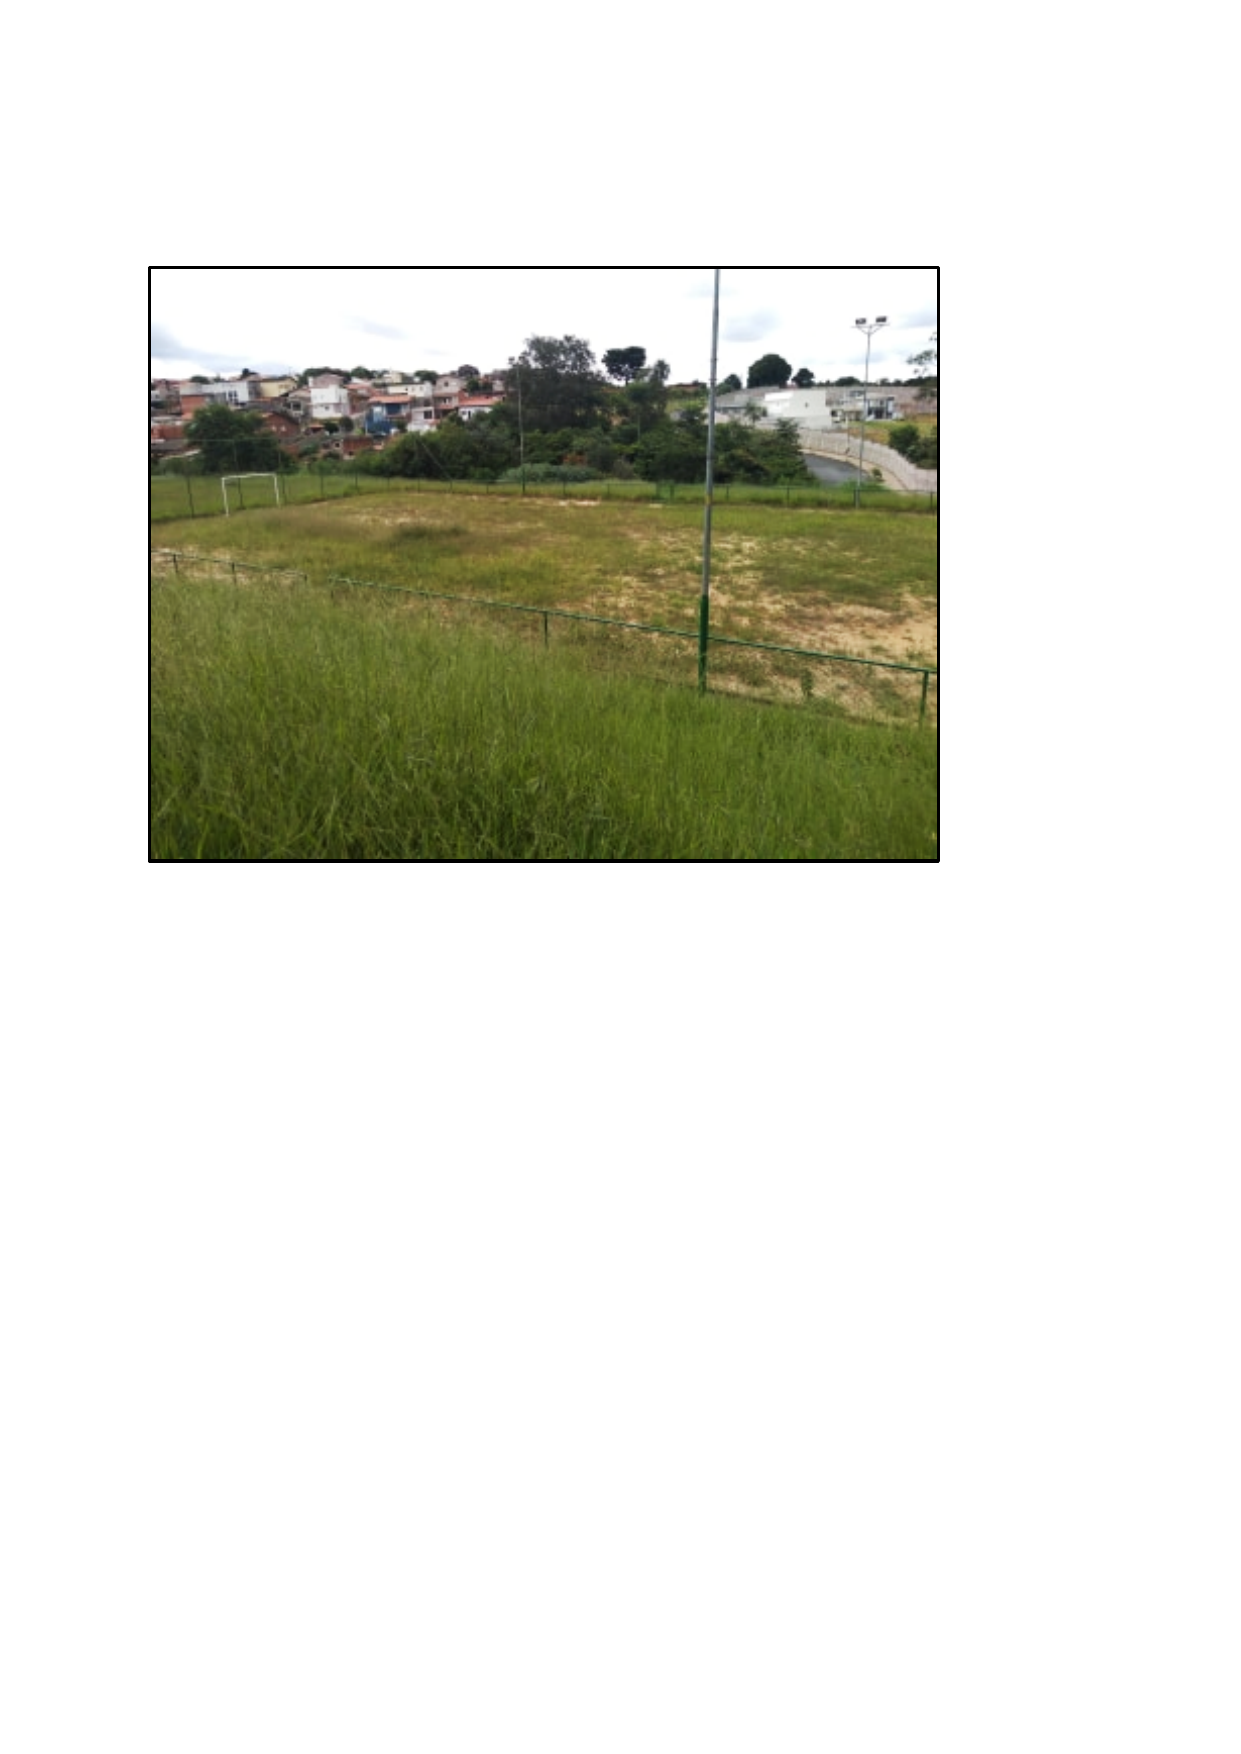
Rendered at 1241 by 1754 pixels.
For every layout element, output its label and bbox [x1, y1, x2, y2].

picture [151, 269, 937, 859]
